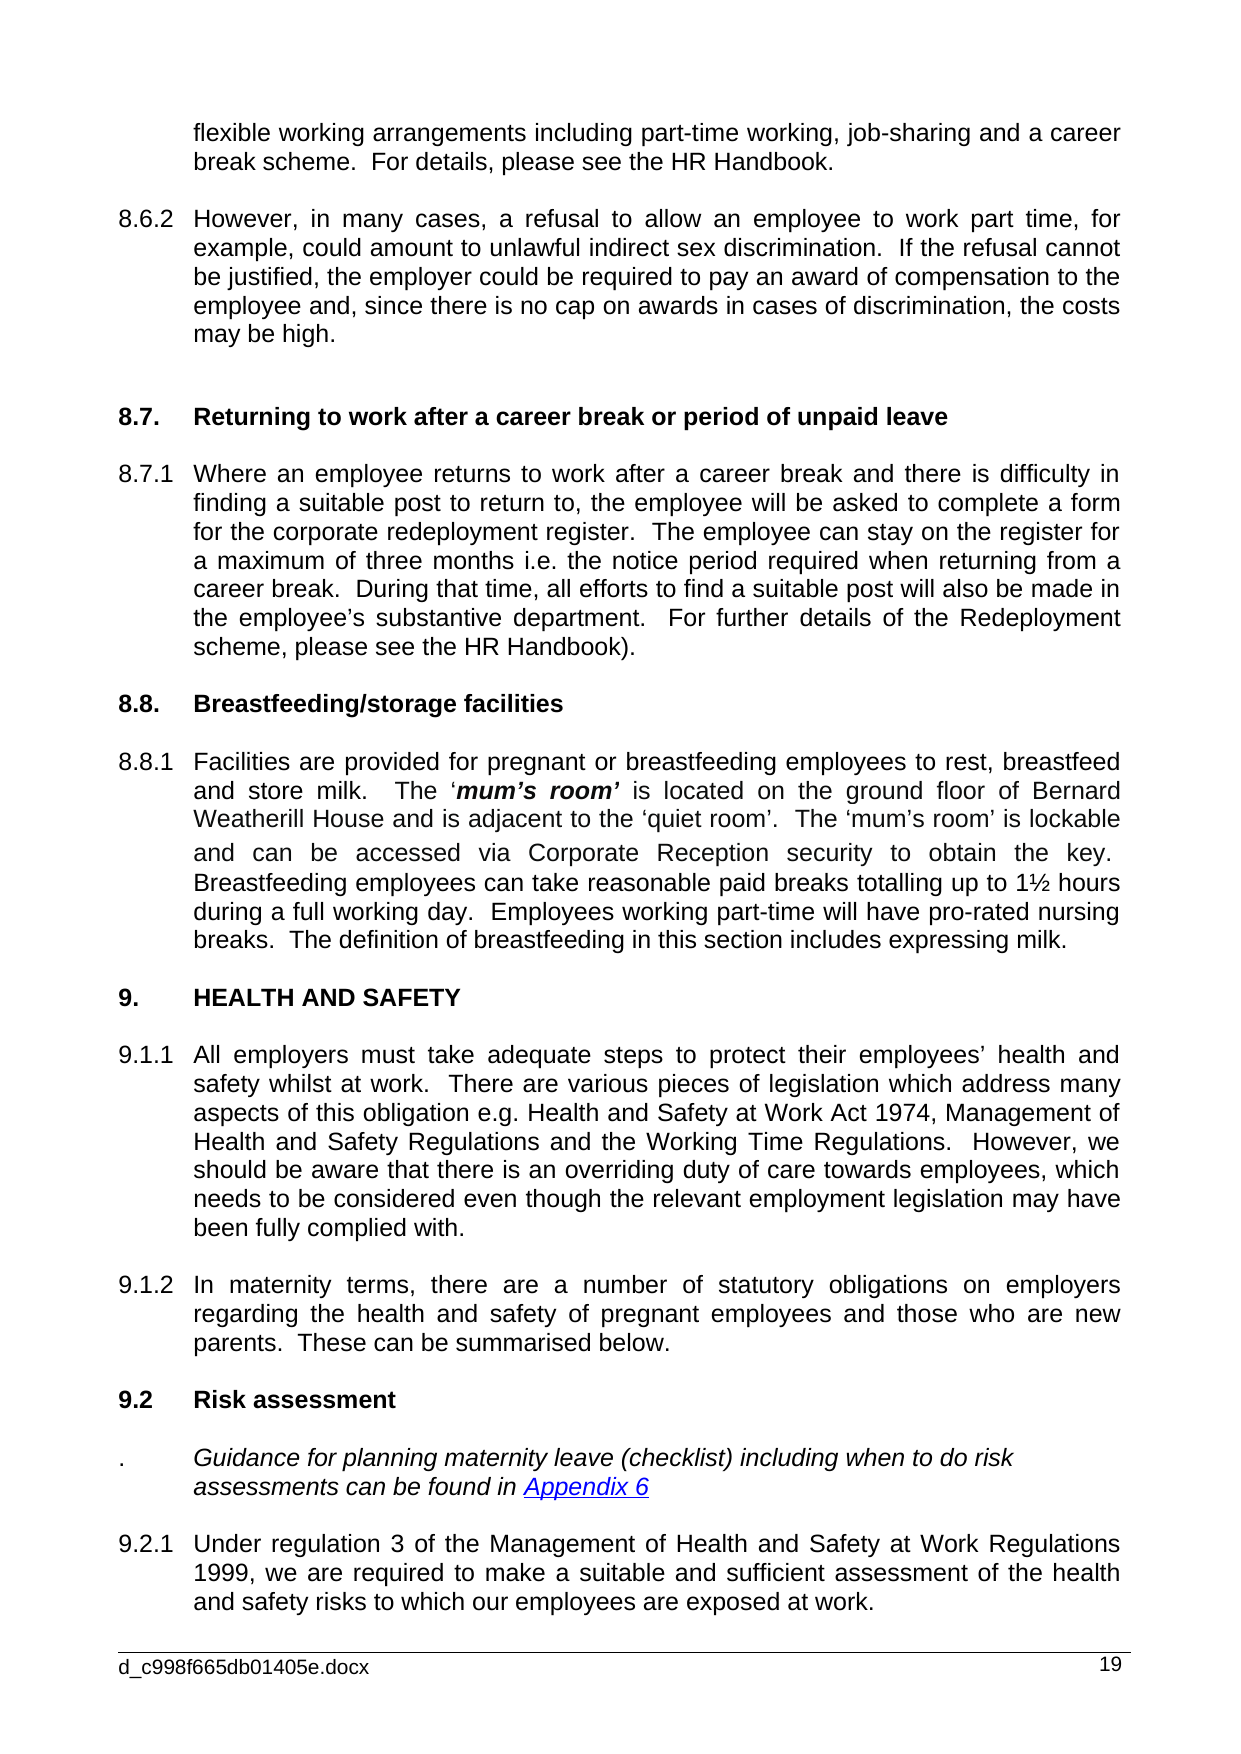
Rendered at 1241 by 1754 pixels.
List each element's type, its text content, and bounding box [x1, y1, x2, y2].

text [118, 118, 1122, 176]
text 9.2.1 Under regulation 3 of the Management of Health and Safety at Work Regulations 1999, we are required to make a suitable and sufficient assessment of the health and safety risks to which our employees are exposed at work. [118, 1529, 1122, 1615]
text 8.6.2 However, in many cases, a refusal to allow an employee to work part time, for example, could amount to unlawful indirect sex discrimination. If the refusal cannot be justified, the employer could be required to pay an award of compensation to the employee and, since there is no cap on awards in cases of discrimination, the costs may be high. [118, 204, 1122, 348]
text 9.1.2 In maternity terms, there are a number of statutory obligations on employers regarding the health and safety of pregnant employees and those who are new parents. These can be summarised below. [118, 1270, 1122, 1357]
subtitle 9. HEALTH AND SAFETY [118, 983, 1122, 1012]
text 8.7.1 Where an employee returns to work after a career break and there is difficulty in finding a suitable post to return to, the employee will be asked to complete a form for the corporate redeployment register. The employee can stay on the register for a maximum of three months i.e. the notice period required when returning from a career break. During that time, all efforts to find a suitable post will also be made in the employee’s substantive department. For further details of the Redeployment scheme, please see the HR Handbook). [118, 459, 1122, 661]
subtitle 8.7. Returning to work after a career break or period of unpaid leave [118, 402, 1122, 431]
subtitle 9.2 Risk assessment [118, 1385, 1122, 1414]
subtitle 8.8. Breastfeeding/storage facilities [118, 689, 1122, 718]
text 9.1.1 All employers must take adequate steps to protect their employees’ health and safety whilst at work. There are various pieces of legislation which address many aspects of this obligation e.g. Health and Safety at Work Act 1974, Management of Health and Safety Regulations and the Working Time Regulations. However, we should be aware that there is an overriding duty of care towards employees, which needs to be considered even though the relevant employment legislation may have been fully complied with. [118, 1040, 1122, 1242]
text 8.8.1 Facilities are provided for pregnant or breastfeeding employees to rest, breastfeed and store milk. The ‘mum’s room’ is located on the ground floor of Bernard Weatherill House and is adjacent to the ‘quiet room’. The ‘mum’s room’ is lockable and can be accessed via Corporate Reception security to obtain the key. Breastfeeding employees can take reasonable paid breaks totalling up to 1½ hours during a full working day. Employees working part-time will have pro-rated nursing breaks. The definition of breastfeeding in this section includes expressing milk. [118, 747, 1122, 954]
text . Guidance for planning maternity leave (checklist) including when to do risk assessments can be found in Appendix 6 [118, 1443, 1122, 1500]
